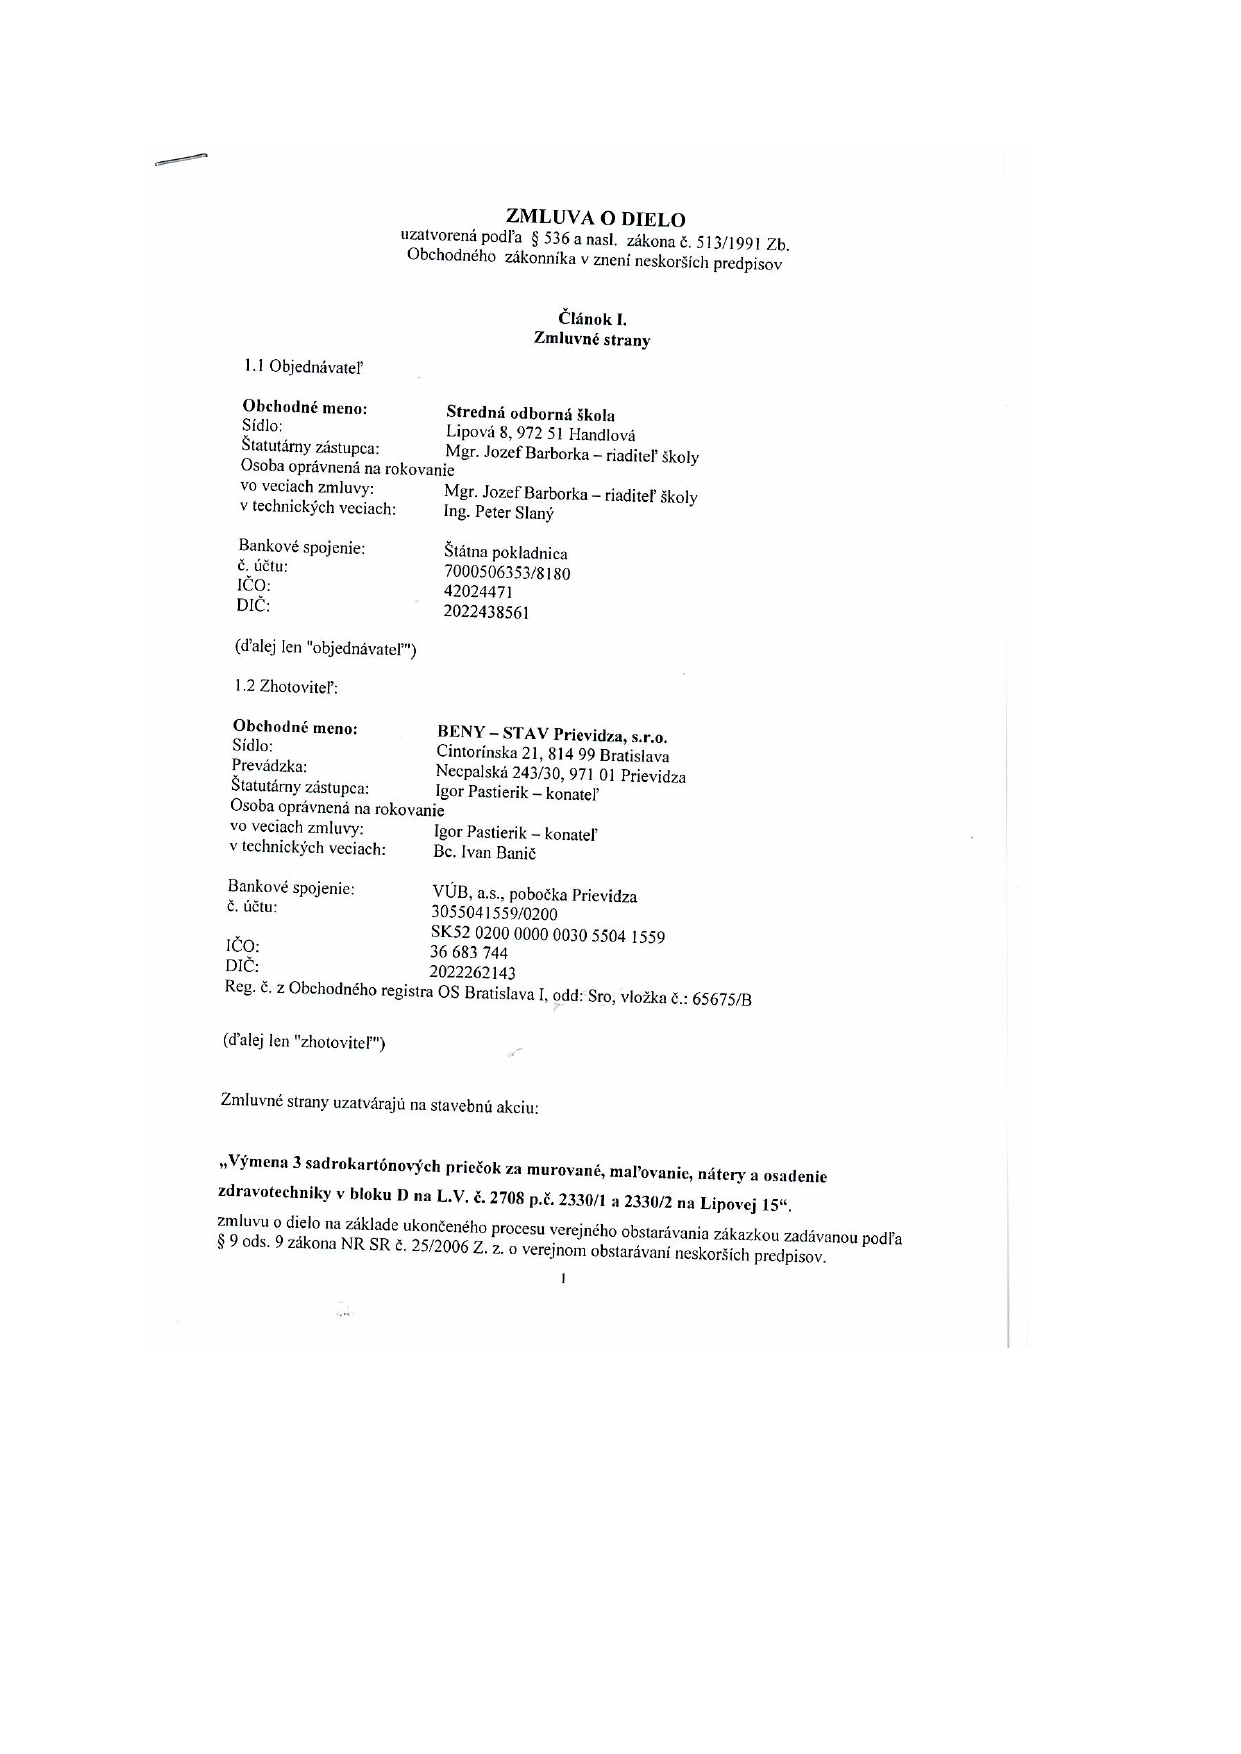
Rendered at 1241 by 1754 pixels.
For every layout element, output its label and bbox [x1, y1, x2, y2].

picture [147, 147, 1032, 1606]
